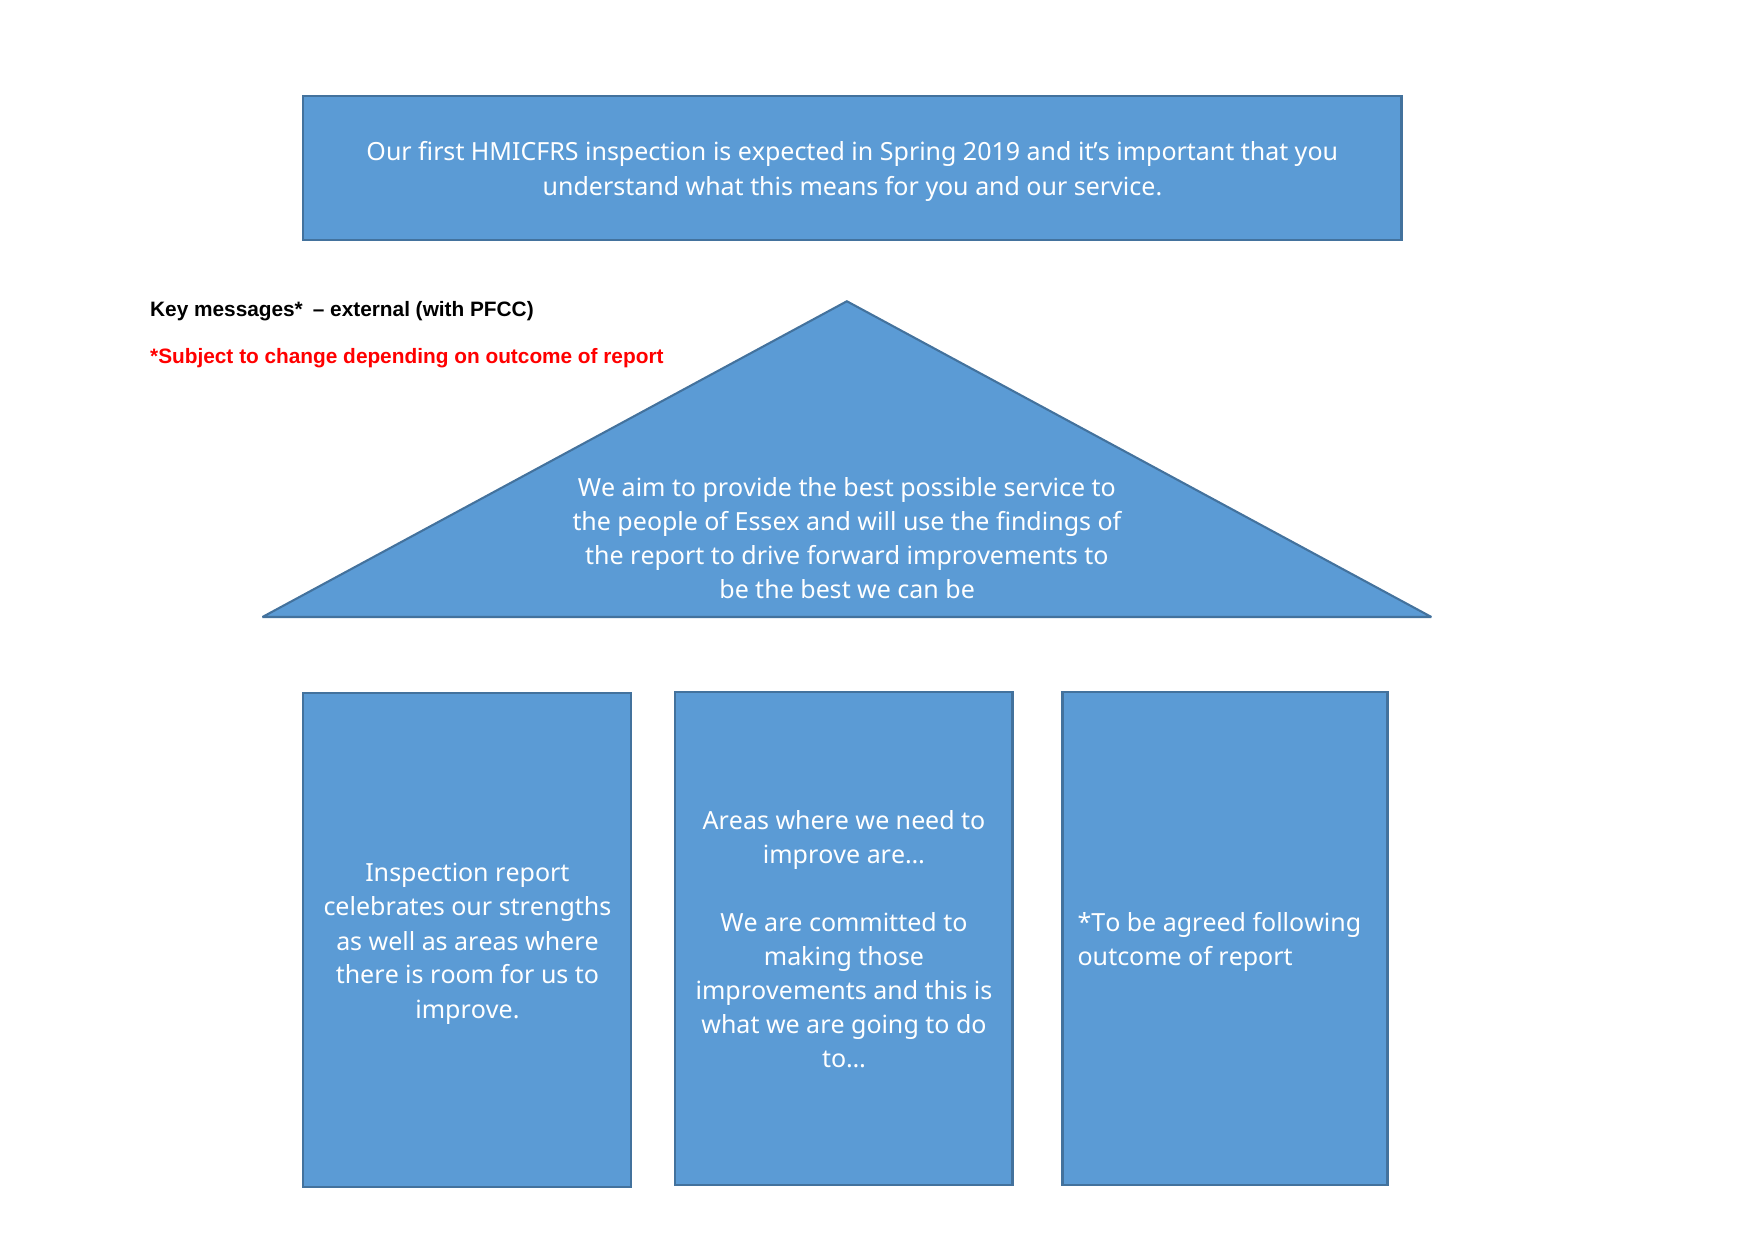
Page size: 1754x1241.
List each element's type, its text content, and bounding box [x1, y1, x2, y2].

text *Subject to change depending on outcome of report [886, 320, 1604, 368]
text Key messages* – external (with PFCC) [150, 296, 1604, 320]
text *Subject to change depending on outcome of report [150, 320, 808, 368]
